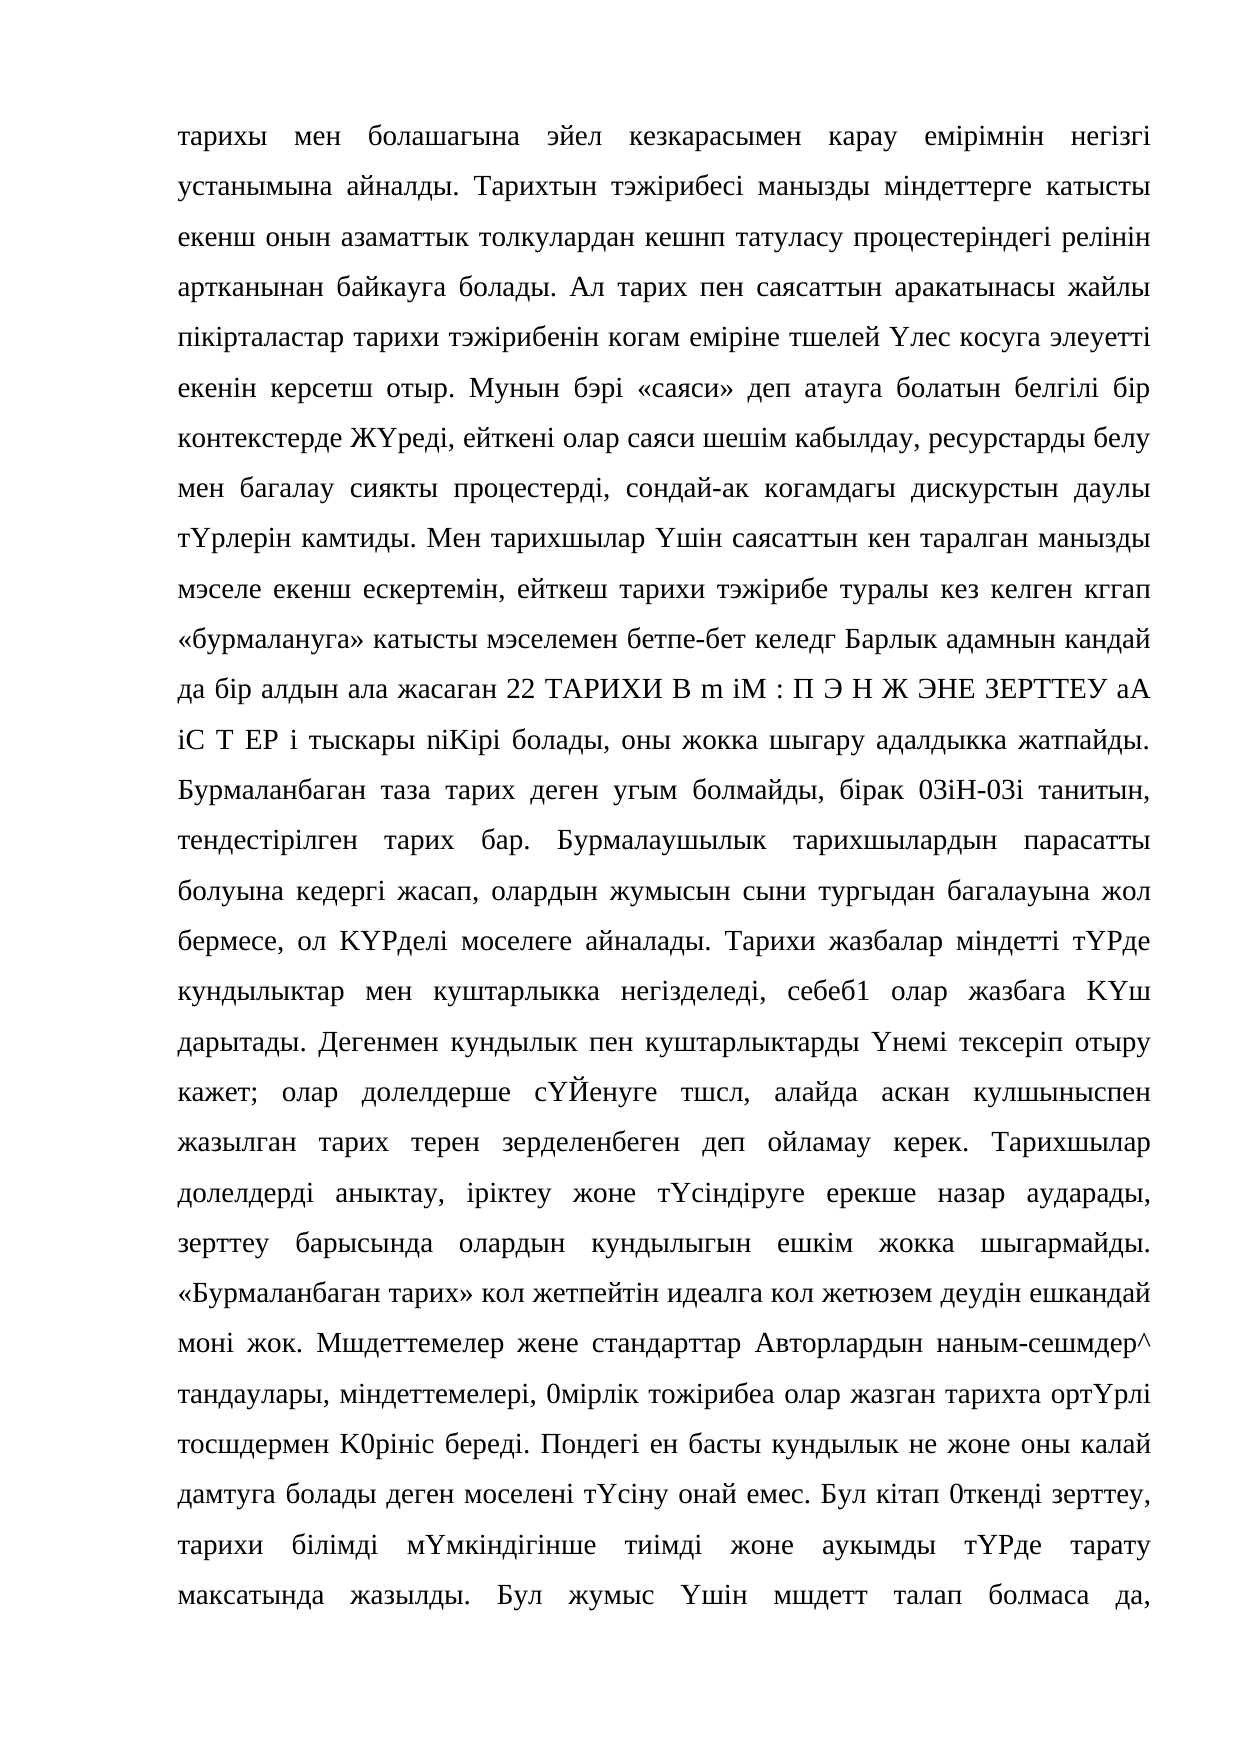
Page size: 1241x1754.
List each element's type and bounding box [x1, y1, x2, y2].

text [177, 118, 1152, 1611]
